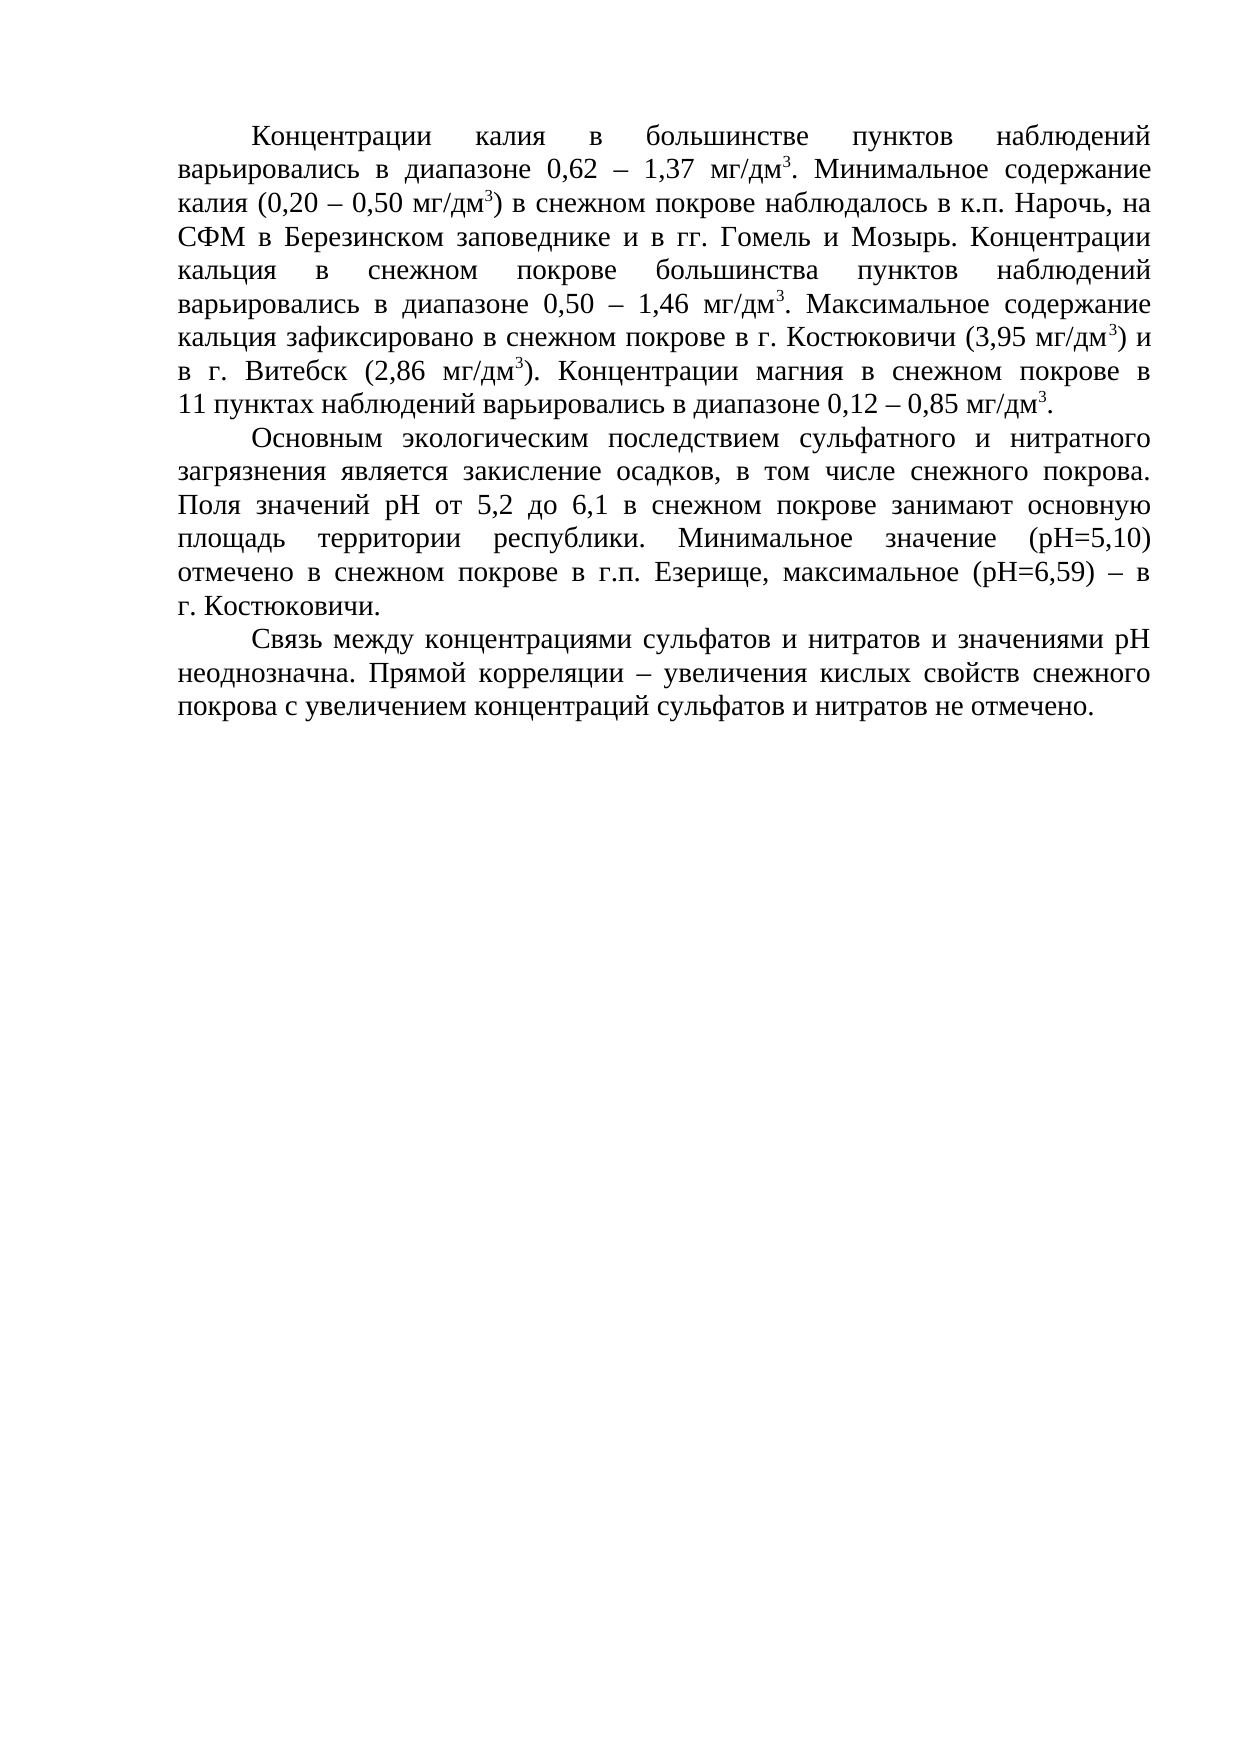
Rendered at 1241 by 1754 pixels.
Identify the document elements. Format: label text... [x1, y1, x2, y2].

text Связь между концентрациями сульфатов и нитратов и значениями рН неоднозначна. Прямой корреляции – увеличения кислых свойств снежного покрова с увеличением концентраций сульфатов и нитратов не отмечено. [177, 621, 1152, 722]
text Основным экологическим последствием сульфатного и нитратного загрязнения является закисление осадков, в том числе снежного покрова. Поля значений рН от 5,2 до 6,1 в снежном покрове занимают основную площадь территории республики. Минимальное значение (рН=5,10) отмечено в снежном покрове в г.п. Езерище, максимальное (рН=6,59) – в г. Костюковичи. [177, 420, 1152, 621]
text Концентрации калия в большинстве пунктов наблюдений варьировались в диапазоне 0,62 – 1,37 мг/дм3. Минимальное содержание калия (0,20 – 0,50 мг/дм3) в снежном покрове наблюдалось в к.п. Нарочь, на СФМ в Березинском заповеднике и в гг. Гомель и Мозырь. Концентрации кальция в снежном покрове большинства пунктов наблюдений варьировались в диапазоне 0,50 – 1,46 мг/дм3. Максимальное содержание кальция зафиксировано в снежном покрове в г. Костюковичи (3,95 мг/дм3) и в г. Витебск (2,86 мг/дм3). Концентрации магния в снежном покрове в 11 пунктах наблюдений варьировались в диапазоне 0,12 – 0,85 мг/дм3. [177, 118, 1152, 420]
